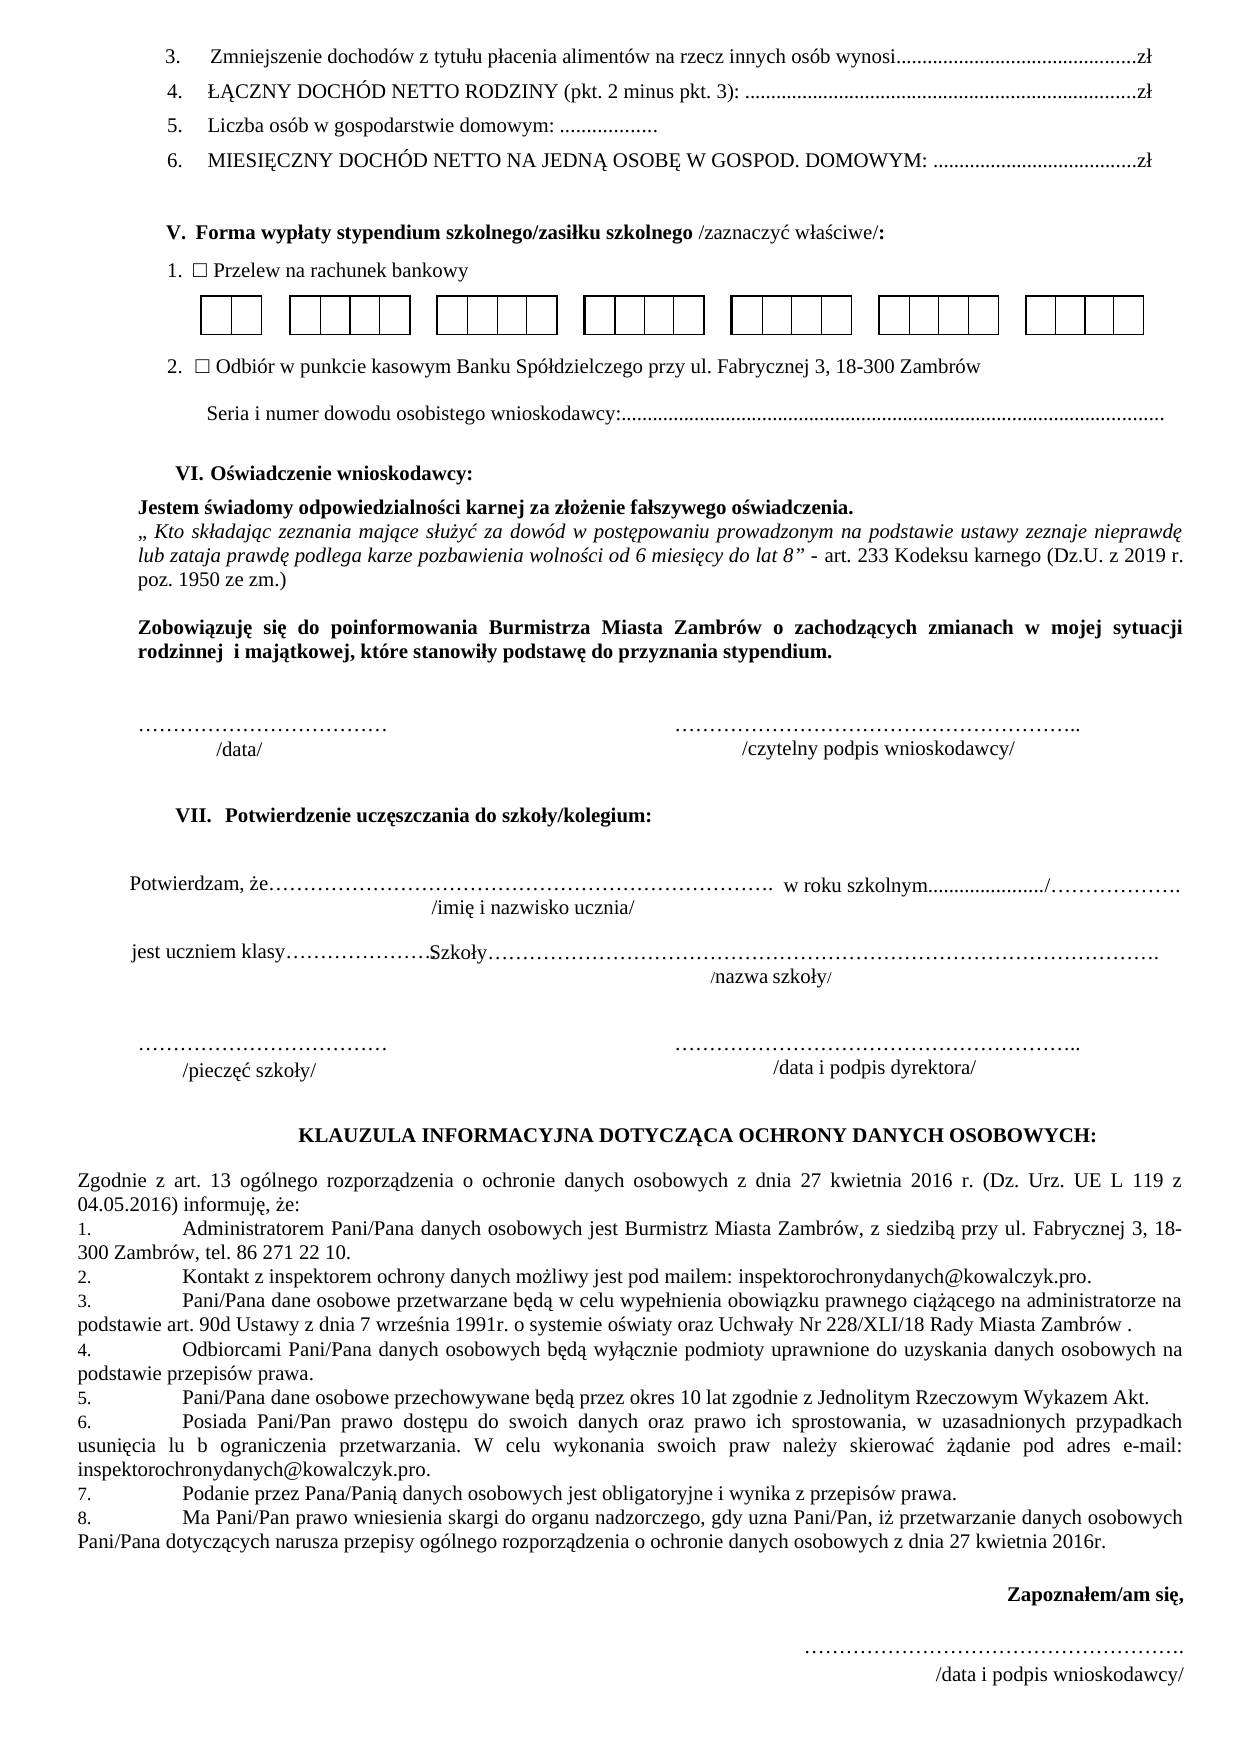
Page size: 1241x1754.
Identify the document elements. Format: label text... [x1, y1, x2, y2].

text Seria i numer dowodu osobistego wnioskodawcy: [206, 401, 1184, 425]
text Zapoznałem/am się, [138, 1582, 1184, 1631]
text ……………………………… ………………………………………………….. [138, 711, 1184, 736]
text Jestem świadomy odpowiedzialności karnej za złożenie fałszywego oświadczenia. [138, 495, 1184, 519]
list Administratorem Pani/Pana danych osobowych jest Burmistrz Miasta Zambrów, z siedzibą przy ul. Fabrycznej 3, 18-300 Zambrów, tel. 86 271 22 10. [77, 1216, 1184, 1264]
text /imię i nazwisko ucznia/ [431, 895, 1184, 919]
text ……………………………… ………………………………………………….. [138, 1031, 1184, 1055]
list Posiada Pani/Pan prawo dostępu do swoich danych oraz prawo ich sprostowania, w uzasadnionych przypadkach usunięcia lu b ograniczenia przetwarzania. W celu wykonania swoich praw należy skierować żądanie pod adres e-mail: inspektorochronydanych@kowalczyk.pro. [77, 1409, 1184, 1481]
list Kontakt z inspektorem ochrony danych możliwy jest pod mailem: inspektorochronydanych@kowalczyk.pro. [77, 1264, 1184, 1288]
list Oświadczenie wnioskodawcy: [175, 460, 1184, 484]
list Liczba osób w gospodarstwie domowym: [167, 113, 1184, 137]
list Zmniejszenie dochodów z tytułu płacenia alimentów na rzecz innych osób wynosi zł [165, 44, 1184, 68]
text „ Kto składając zeznania mające służyć za dowód w postępowaniu prowadzonym na podstawie ustawy zeznaje nieprawdę lub zataja prawdę podlega karze pozbawienia wolności od 6 miesięcy do lat 8” - art. 233 Kodeksu karnego (Dz.U. z 2019 r. poz. 1950 ze zm.) [138, 519, 1184, 591]
list □ Odbiór w punkcie kasowym Banku Spółdzielczego przy ul. Fabrycznej 3, 18-300 Zambrów [167, 352, 1184, 378]
text ………………………………………………. /data i podpis wnioskodawcy/ [77, 1634, 1184, 1686]
list ŁĄCZNY DOCHÓD NETTO RODZINY (pkt. 2 minus pkt. 3): zł [167, 79, 1184, 103]
list Pani/Pana dane osobowe przechowywane będą przez okres 10 lat zgodnie z Jednolitym Rzeczowym Wykazem Akt. [77, 1384, 1184, 1409]
text 1. □ Przelew na rachunek bankowy [167, 256, 1184, 282]
text /data i podpis dyrektora/ [575, 1055, 1184, 1079]
text /czytelny podpis wnioskodawcy/ [575, 736, 1184, 759]
list Ma Pani/Pan prawo wniesienia skargi do organu nadzorczego, gdy uzna Pani/Pan, iż przetwarzanie danych osobowych Pani/Pana dotyczących narusza przepisy ogólnego rozporządzenia o ochronie danych osobowych z dnia 27 kwietnia 2016r. [77, 1505, 1184, 1553]
text Potwierdzam, że………………………………………………………………. [77, 871, 1184, 895]
list Forma wypłaty stypendium szkolnego/zasiłku szkolnego /zaznaczyć właściwe/: [166, 220, 1184, 244]
list Odbiorcami Pani/Pana danych osobowych będą wyłącznie podmioty uprawnione do uzyskania danych osobowych na podstawie przepisów prawa. [77, 1336, 1184, 1384]
text KLAUZULA INFORMACYJNA DOTYCZĄCA OCHRONY DANYCH OSOBOWYCH: [298, 1123, 1184, 1147]
list MIESIĘCZNY DOCHÓD NETTO NA JEDNĄ OSOBĘ W GOSPOD. DOMOWYM: zł [167, 148, 1184, 172]
text Zgodnie z art. 13 ogólnego rozporządzenia o ochronie danych osobowych z dnia 27 kwietnia 2016 r. (Dz. Urz. UE L 119 z 04.05.2016) informuję, że: [77, 1168, 1184, 1216]
list Podanie przez Pana/Panią danych osobowych jest obligatoryjne i wynika z przepisów prawa. [77, 1481, 1184, 1505]
text Zobowiązuję się do poinformowania Burmistrza Miasta Zambrów o zachodzących zmianach w mojej sytuacji rodzinnej i majątkowej, które stanowiły podstawę do przyznania stypendium. [138, 615, 1184, 663]
list Potwierdzenie uczęszczania do szkoły/kolegium: [175, 803, 1184, 827]
list Pani/Pana dane osobowe przetwarzane będą w celu wypełnienia obowiązku prawnego ciążącego na administratorze na podstawie art. 90d Ustawy z dnia 7 września 1991r. o systemie oświaty oraz Uchwały Nr 228/XLI/18 Rady Miasta Zambrów . [77, 1288, 1184, 1336]
